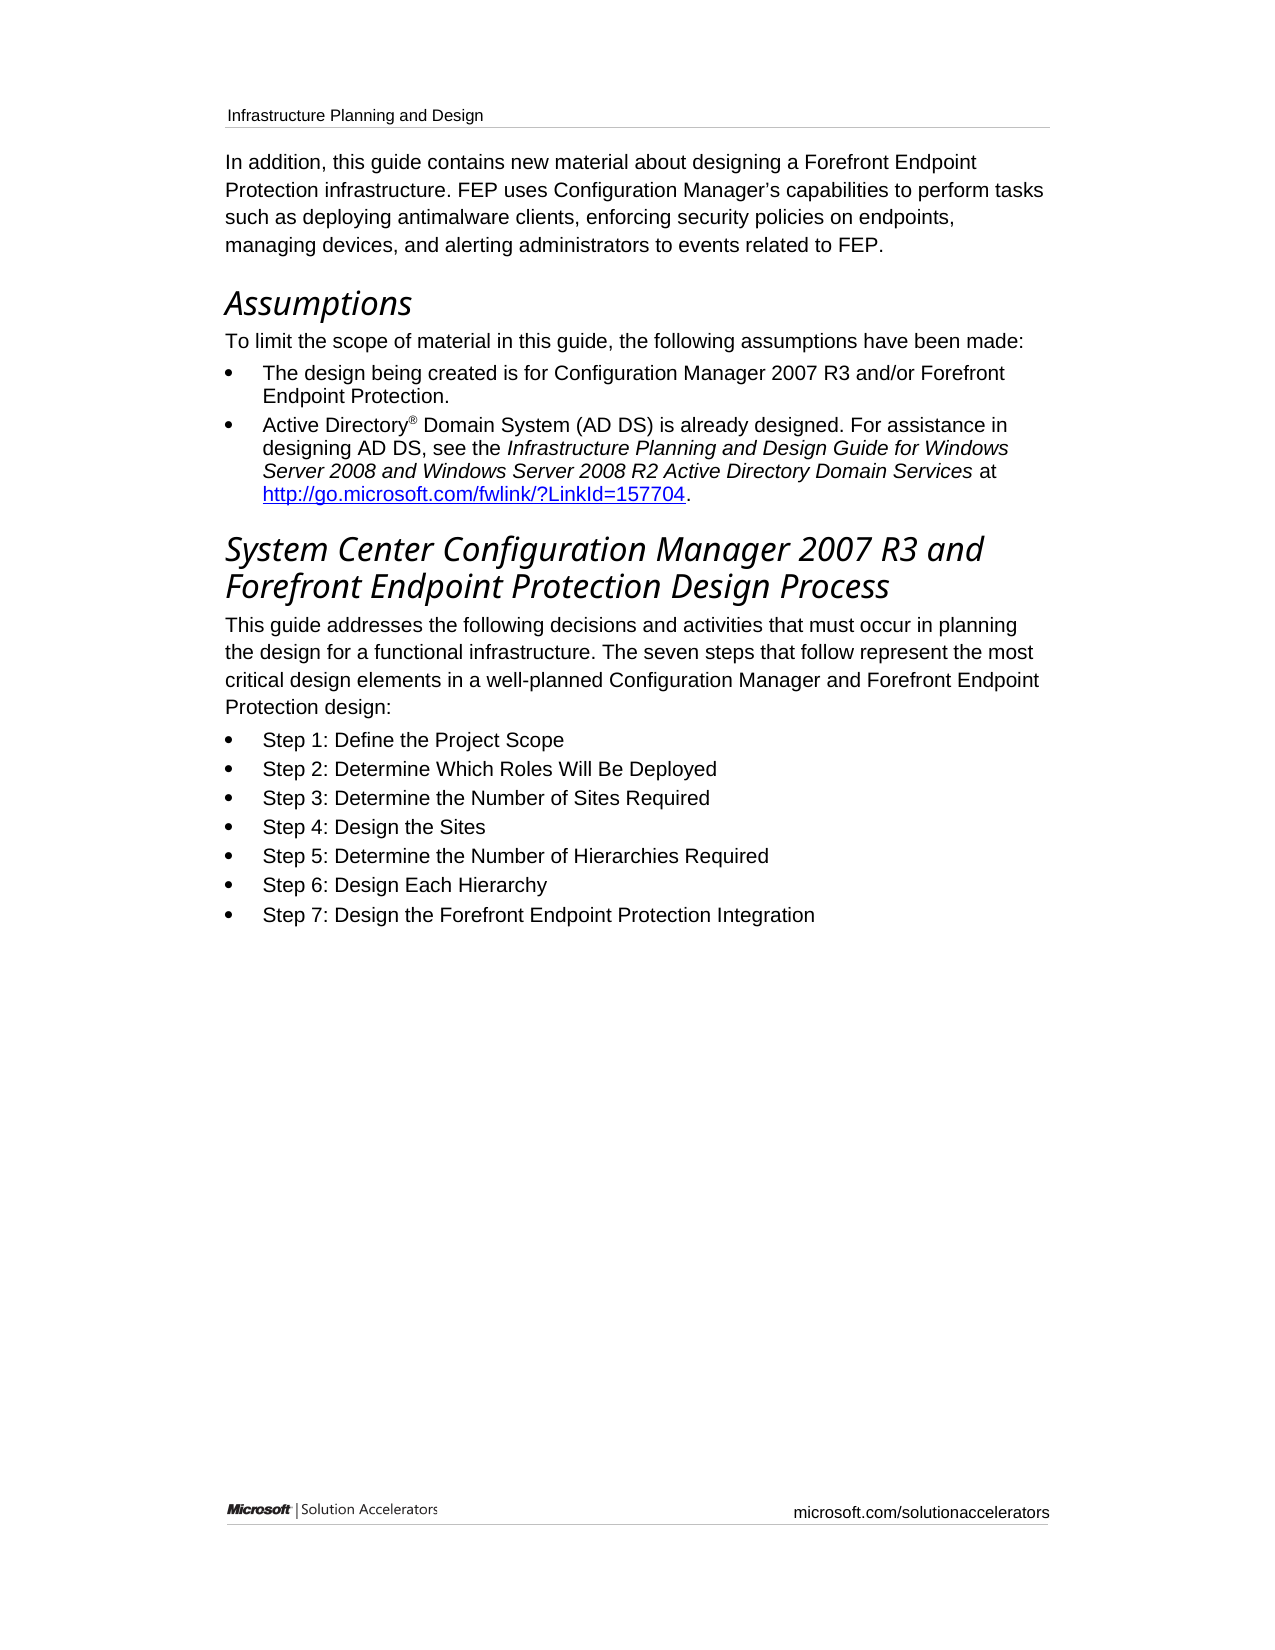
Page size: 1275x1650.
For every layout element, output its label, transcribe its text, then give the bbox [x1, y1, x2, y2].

list Step 2: Determine Which Roles Will Be Deployed [225, 758, 1050, 781]
list Step 6: Design Each Hierarchy [225, 874, 1050, 897]
text To limit the scope of material in this guide, the following assumptions have been made: [225, 329, 1050, 353]
list Step 5: Determine the Number of Hierarchies Required [225, 845, 1050, 868]
text In addition, this guide contains new material about designing a Forefront Endpoint Protection infrastructure. FEP uses Configuration Manager’s capabilities to perform tasks such as deploying antimalware clients, enforcing security policies on endpoints, managing devices, and alerting administrators to events related to FEP. [225, 150, 1050, 256]
list Step 1: Define the Project Scope [225, 729, 1050, 752]
list Active Directory® Domain System (AD DS) is already designed. For assistance in designing AD DS, see the Infrastructure Planning and Design Guide for Windows Server 2008 and Windows Server 2008 R2 Active Directory Domain Services at http://go.microsoft.com/fwlink/?LinkId=157704. [225, 414, 1050, 506]
list Step 7: Design the Forefront Endpoint Protection Integration [225, 904, 1050, 927]
subtitle Assumptions [225, 285, 1050, 322]
list The design being created is for Configuration Manager 2007 R3 and/or Forefront Endpoint Protection. [225, 362, 1050, 408]
text This guide addresses the following decisions and activities that must occur in planning the design for a functional infrastructure. The seven steps that follow represent the most critical design elements in a well-planned Configuration Manager and Forefront Endpoint Protection design: [225, 612, 1050, 719]
picture [227, 1503, 438, 1519]
subtitle System Center Configuration Manager 2007 R3 and Forefront Endpoint Protection Design Process [225, 531, 1050, 606]
list Step 4: Design the Sites [225, 816, 1050, 839]
list Step 3: Determine the Number of Sites Required [225, 787, 1050, 810]
